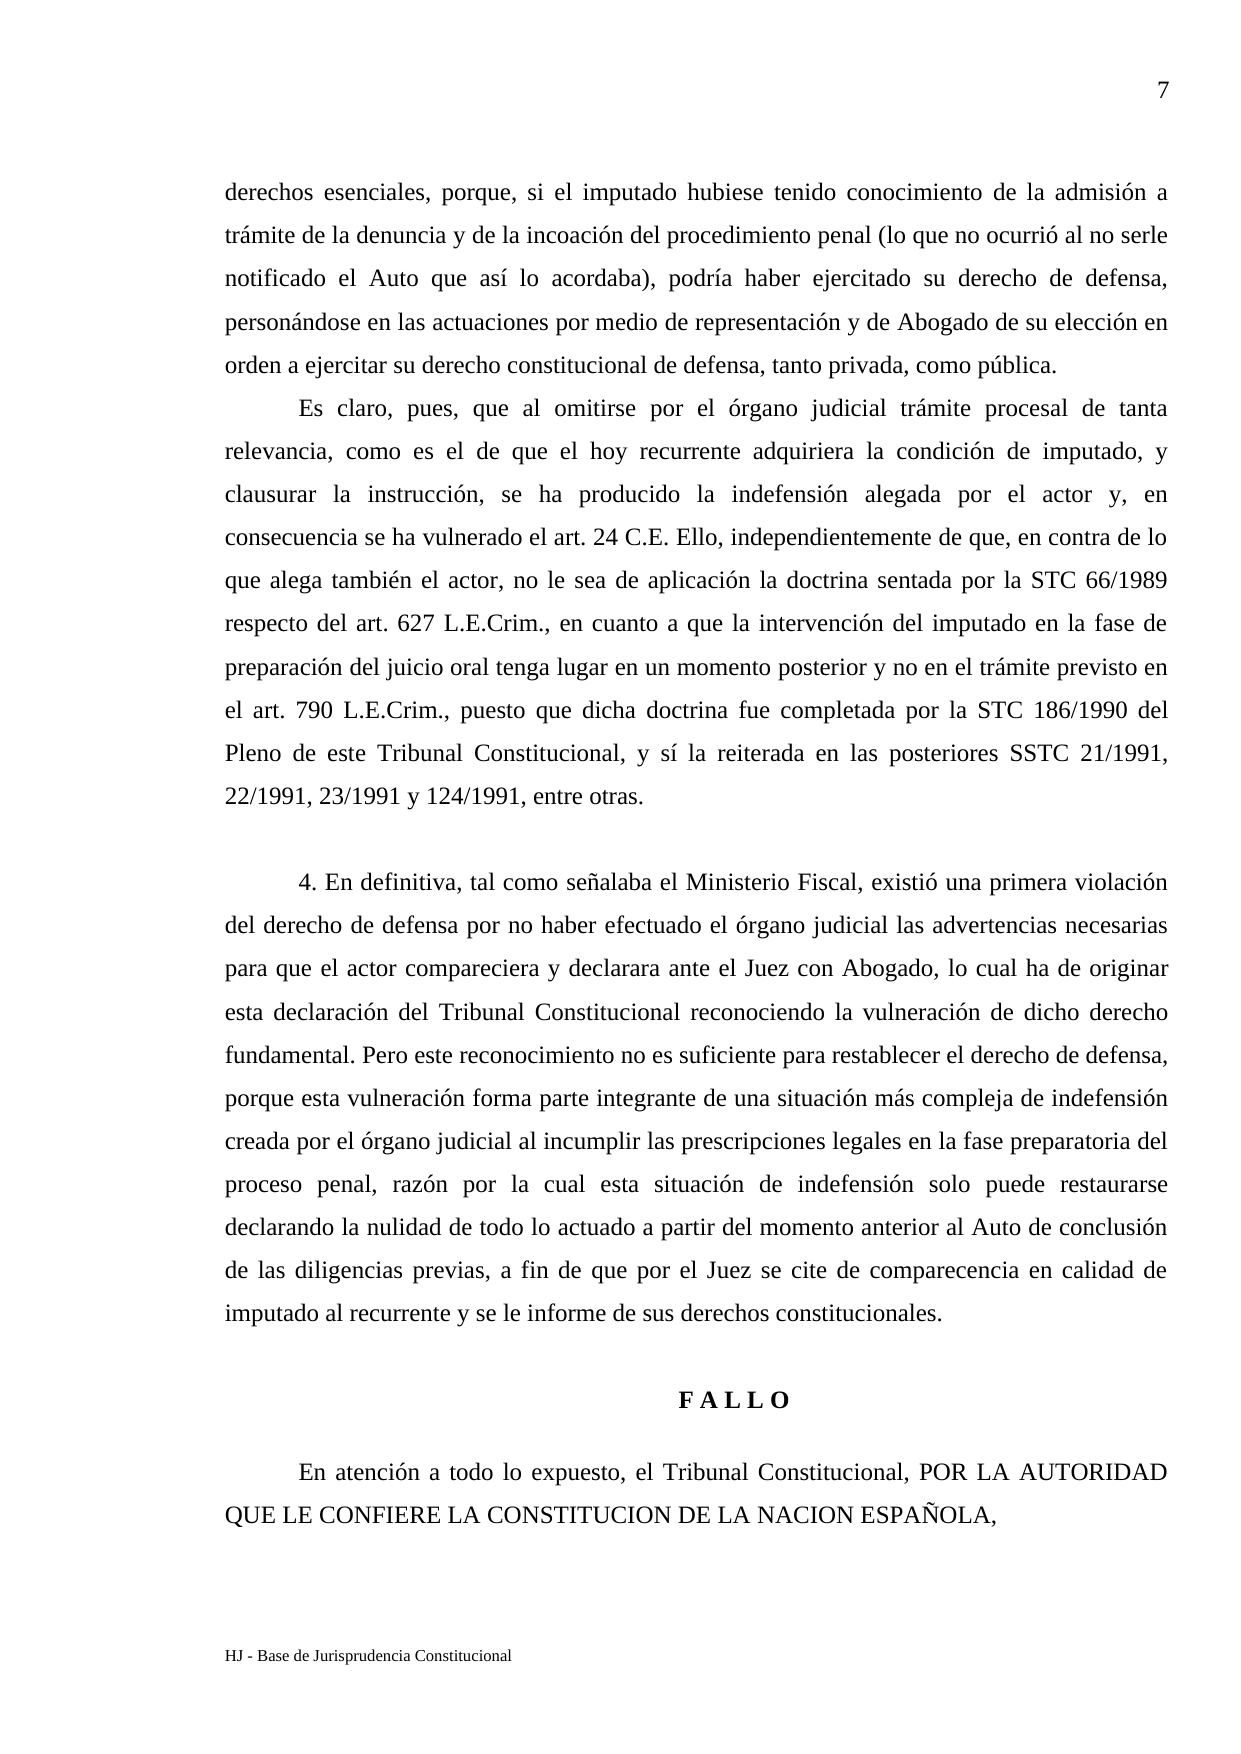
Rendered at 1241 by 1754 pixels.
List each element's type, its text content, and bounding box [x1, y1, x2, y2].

text En atención a todo lo expuesto, el Tribunal Constitucional, POR LA AUTORIDAD QUE LE CONFIERE LA CONSTITUCION DE LA NACION ESPAÑOLA, [224, 1457, 1169, 1528]
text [224, 177, 1169, 378]
text 4. En definitiva, tal como señalaba el Ministerio Fiscal, existió una primera violación del derecho de defensa por no haber efectuado el órgano judicial las advertencias necesarias para que el actor compareciera y declarara ante el Juez con Abogado, lo cual ha de originar esta declaración del Tribunal Constitucional reconociendo la vulneración de dicho derecho fundamental. Pero este reconocimiento no es suficiente para restablecer el derecho de defensa, porque esta vulneración forma parte integrante de una situación más compleja de indefensión creada por el órgano judicial al incumplir las prescripciones legales en la fase preparatoria del proceso penal, razón por la cual esta situación de indefensión solo puede restaurarse declarando la nulidad de todo lo actuado a partir del momento anterior al Auto de conclusión de las diligencias previas, a fin de que por el Juez se cite de comparecencia en calidad de imputado al recurrente y se le informe de sus derechos constitucionales. [224, 867, 1169, 1327]
subtitle F A L L O [224, 1385, 1169, 1413]
text Es claro, pues, que al omitirse por el órgano judicial trámite procesal de tanta relevancia, como es el de que el hoy recurrente adquiriera la condición de imputado, y clausurar la instrucción, se ha producido la indefensión alegada por el actor y, en consecuencia se ha vulnerado el art. 24 C.E. Ello, independientemente de que, en contra de lo que alega también el actor, no le sea de aplicación la doctrina sentada por la STC 66/1989 respecto del art. 627 L.E.Crim., en cuanto a que la intervención del imputado en la fase de preparación del juicio oral tenga lugar en un momento posterior y no en el trámite previsto en el art. 790 L.E.Crim., puesto que dicha doctrina fue completada por la STC 186/1990 del Pleno de este Tribunal Constitucional, y sí la reiterada en las posteriores SSTC 21/1991, 22/1991, 23/1991 y 124/1991, entre otras. [224, 393, 1169, 810]
